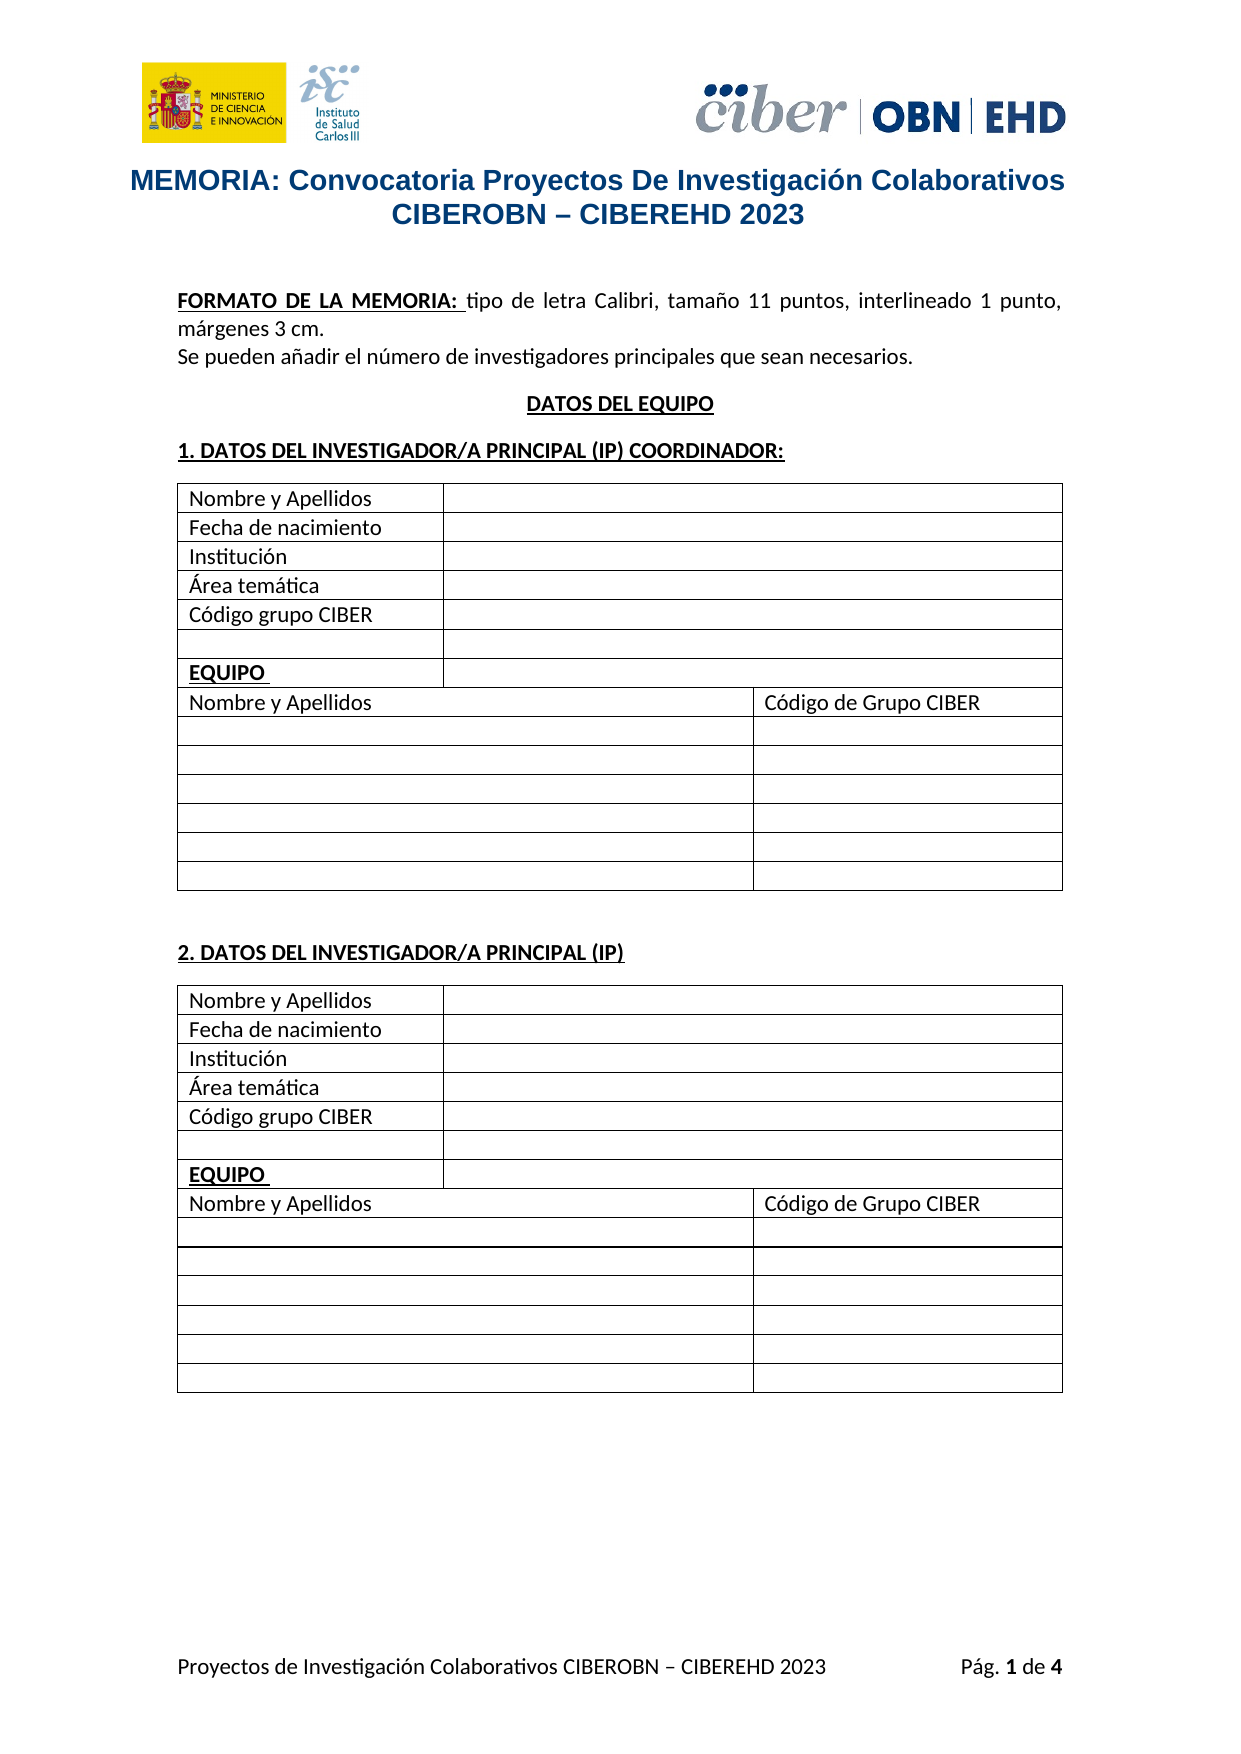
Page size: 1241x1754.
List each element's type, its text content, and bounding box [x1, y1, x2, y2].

table_cell [178, 717, 753, 745]
table_cell [754, 1335, 1062, 1363]
table_cell Área temática [178, 571, 443, 599]
table_cell Área temática [178, 1073, 443, 1101]
table_cell [754, 717, 1062, 745]
table_cell [178, 1306, 753, 1333]
picture [142, 62, 370, 143]
table_cell [178, 746, 753, 774]
table_cell Fecha de nacimiento [178, 513, 443, 541]
table_cell [444, 542, 1062, 570]
table_cell EQUIPO [178, 1160, 443, 1188]
table_cell [754, 833, 1062, 861]
table_cell [178, 1218, 753, 1246]
table_cell [754, 1248, 1062, 1275]
table_cell [754, 1306, 1062, 1333]
table_header [444, 484, 1062, 512]
table_cell Nombre y Apellidos [178, 688, 753, 716]
table_cell [178, 1335, 753, 1363]
table_cell [178, 833, 753, 861]
table_cell [444, 659, 1062, 687]
table_cell [444, 600, 1062, 628]
table_cell Código grupo CIBER [178, 1102, 443, 1130]
table_header [444, 986, 1062, 1014]
table_cell [444, 1131, 1062, 1159]
table_cell [754, 862, 1062, 890]
table_cell [444, 571, 1062, 599]
table_cell EQUIPO [178, 659, 443, 687]
table_cell [444, 1160, 1062, 1188]
table_cell [754, 775, 1062, 803]
table_cell [178, 775, 753, 803]
text DATOS DEL EQUIPO [177, 389, 1063, 417]
text 1. DATOS DEL INVESTIGADOR/A PRINCIPAL (IP) COORDINADOR: [177, 436, 1063, 464]
table_cell Institución [178, 1044, 443, 1072]
table_cell [444, 1015, 1062, 1043]
table_cell [754, 746, 1062, 774]
picture [670, 56, 1111, 176]
table_cell [178, 1248, 753, 1275]
table_cell [754, 1364, 1062, 1392]
table_cell [444, 1073, 1062, 1101]
table_cell Código de Grupo CIBER [754, 1189, 1062, 1217]
table_cell [754, 1276, 1062, 1304]
table_cell Institución [178, 542, 443, 570]
table_cell Código grupo CIBER [178, 600, 443, 628]
table_cell [178, 1276, 753, 1304]
table_cell [178, 1364, 753, 1392]
table_cell [444, 1102, 1062, 1130]
table_cell [754, 1218, 1062, 1246]
table_header Nombre y Apellidos [178, 484, 443, 512]
table_cell Fecha de nacimiento [178, 1015, 443, 1043]
table_cell [754, 804, 1062, 832]
text Se pueden añadir el número de investigadores principales que sean necesarios. [177, 342, 1063, 371]
table_cell [178, 630, 443, 657]
table_header Nombre y Apellidos [178, 986, 443, 1014]
table_cell [444, 513, 1062, 541]
table_cell [444, 1044, 1062, 1072]
table_cell [178, 1131, 443, 1159]
table_cell Código de Grupo CIBER [754, 688, 1062, 716]
text FORMATO DE LA MEMORIA: tipo de letra Calibri, tamaño 11 puntos, interlineado 1 punto, márgenes 3 cm. [177, 286, 1063, 342]
table_cell [444, 630, 1062, 657]
text 2. DATOS DEL INVESTIGADOR/A PRINCIPAL (IP) [177, 938, 1063, 966]
table_cell [178, 804, 753, 832]
table_cell [178, 862, 753, 890]
table_cell Nombre y Apellidos [178, 1189, 753, 1217]
